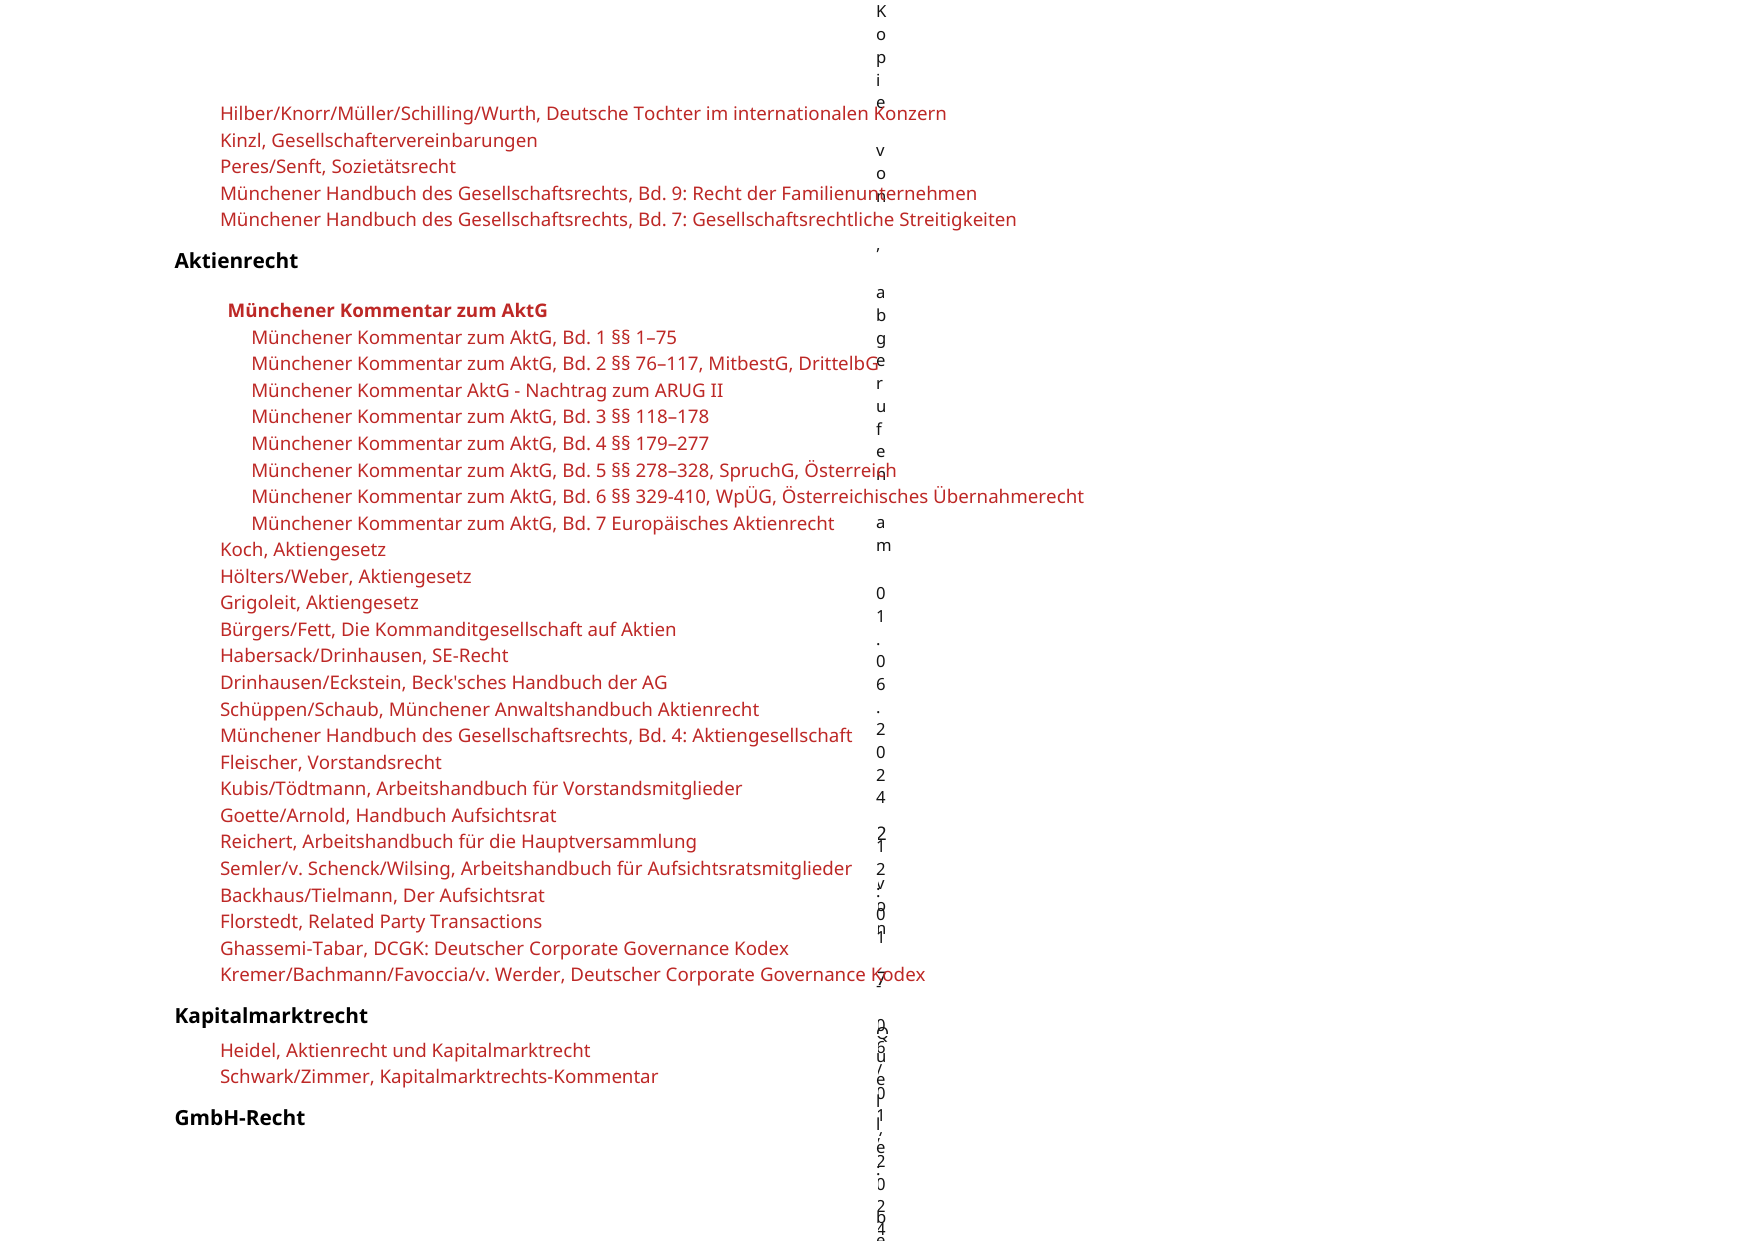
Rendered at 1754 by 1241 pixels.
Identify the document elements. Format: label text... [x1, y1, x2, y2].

text Habersack/​Drinhausen, SE-Recht [199, 642, 1566, 668]
text Schwark/​Zimmer, Kapitalmarktrechts-Kommentar [199, 1062, 1566, 1089]
text Aktienrecht [168, 232, 1564, 279]
text Koch, Aktiengesetz [199, 536, 1566, 562]
text Münchener Kommentar zum AktG [227, 296, 1566, 323]
text Goette/​Arnold, Handbuch Aufsichtsrat [199, 801, 1566, 828]
text Münchener Handbuch des Gesellschaftsrechts, Bd. 9: Recht der Familienunternehmen [199, 179, 1566, 206]
text Schüppen/​Schaub, Münchener Anwaltshandbuch Aktienrecht [199, 695, 1566, 721]
text Hilber/​Knorr/​Müller/​Schilling/​Wurth, Deutsche Tochter im internationalen Konzern [199, 99, 1566, 126]
text GmbH-Recht [168, 1089, 1564, 1136]
text Münchener Kommentar AktG - Nachtrag zum ARUG II [230, 376, 1566, 403]
text Kubis/​Tödtmann, Arbeitshandbuch für Vorstandsmitglieder [199, 774, 1566, 801]
text Kinzl, Gesellschaftervereinbarungen [199, 126, 1566, 152]
text Peres/​Senft, Sozietätsrecht [199, 152, 1566, 179]
text Semler/​v. Schenck/​Wilsing, Arbeitshandbuch für Aufsichtsratsmitglieder [199, 854, 1566, 881]
text Kapitalmarktrecht [168, 987, 1564, 1034]
text Drinhausen/​Eckstein, Beck'sches Handbuch der AG [199, 668, 1566, 695]
text Münchener Kommentar zum AktG, Bd. 5 §§ 278–328, SpruchG, Österreich [230, 456, 1566, 482]
text Münchener Kommentar zum AktG, Bd. 6 §§ 329-410, WpÜG, Österreichisches Übernahmerecht [230, 482, 1566, 509]
text Fleischer, Vorstandsrecht [199, 748, 1566, 774]
text Münchener Kommentar zum AktG, Bd. 4 §§ 179–277 [230, 429, 1566, 456]
text Münchener Kommentar zum AktG, Bd. 3 §§ 118–178 [230, 403, 1566, 429]
text Backhaus/​Tielmann, Der Aufsichtsrat [199, 881, 1566, 907]
text Münchener Handbuch des Gesellschaftsrechts, Bd. 4: Aktiengesellschaft [199, 721, 1566, 748]
text Hölters/​Weber, Aktiengesetz [199, 562, 1566, 589]
text Ghassemi-Tabar, DCGK: Deutscher Corporate Governance Kodex [199, 934, 1566, 961]
text Florstedt, Related Party Transactions [199, 907, 1566, 934]
text Grigoleit, Aktiengesetz [199, 589, 1566, 615]
text Kremer/​Bachmann/​Favoccia/​v. Werder, Deutscher Corporate Governance Kodex [199, 961, 1566, 987]
text Münchener Kommentar zum AktG, Bd. 1 §§ 1–75 [251, 323, 1566, 349]
text Bürgers/​Fett, Die Kommanditgesellschaft auf Aktien [199, 615, 1566, 642]
text Münchener Handbuch des Gesellschaftsrechts, Bd. 7: Gesellschaftsrechtliche Streitigkeiten [199, 206, 1566, 232]
text Reichert, Arbeitshandbuch für die Hauptversammlung [199, 828, 1566, 854]
text Münchener Kommentar zum AktG, Bd. 7 Europäisches Aktienrecht [230, 509, 1566, 536]
text Münchener Kommentar zum AktG, Bd. 2 §§ 76–117, MitbestG, DrittelbG [230, 349, 1566, 376]
text Heidel, Aktienrecht und Kapitalmarktrecht [220, 1036, 1566, 1062]
